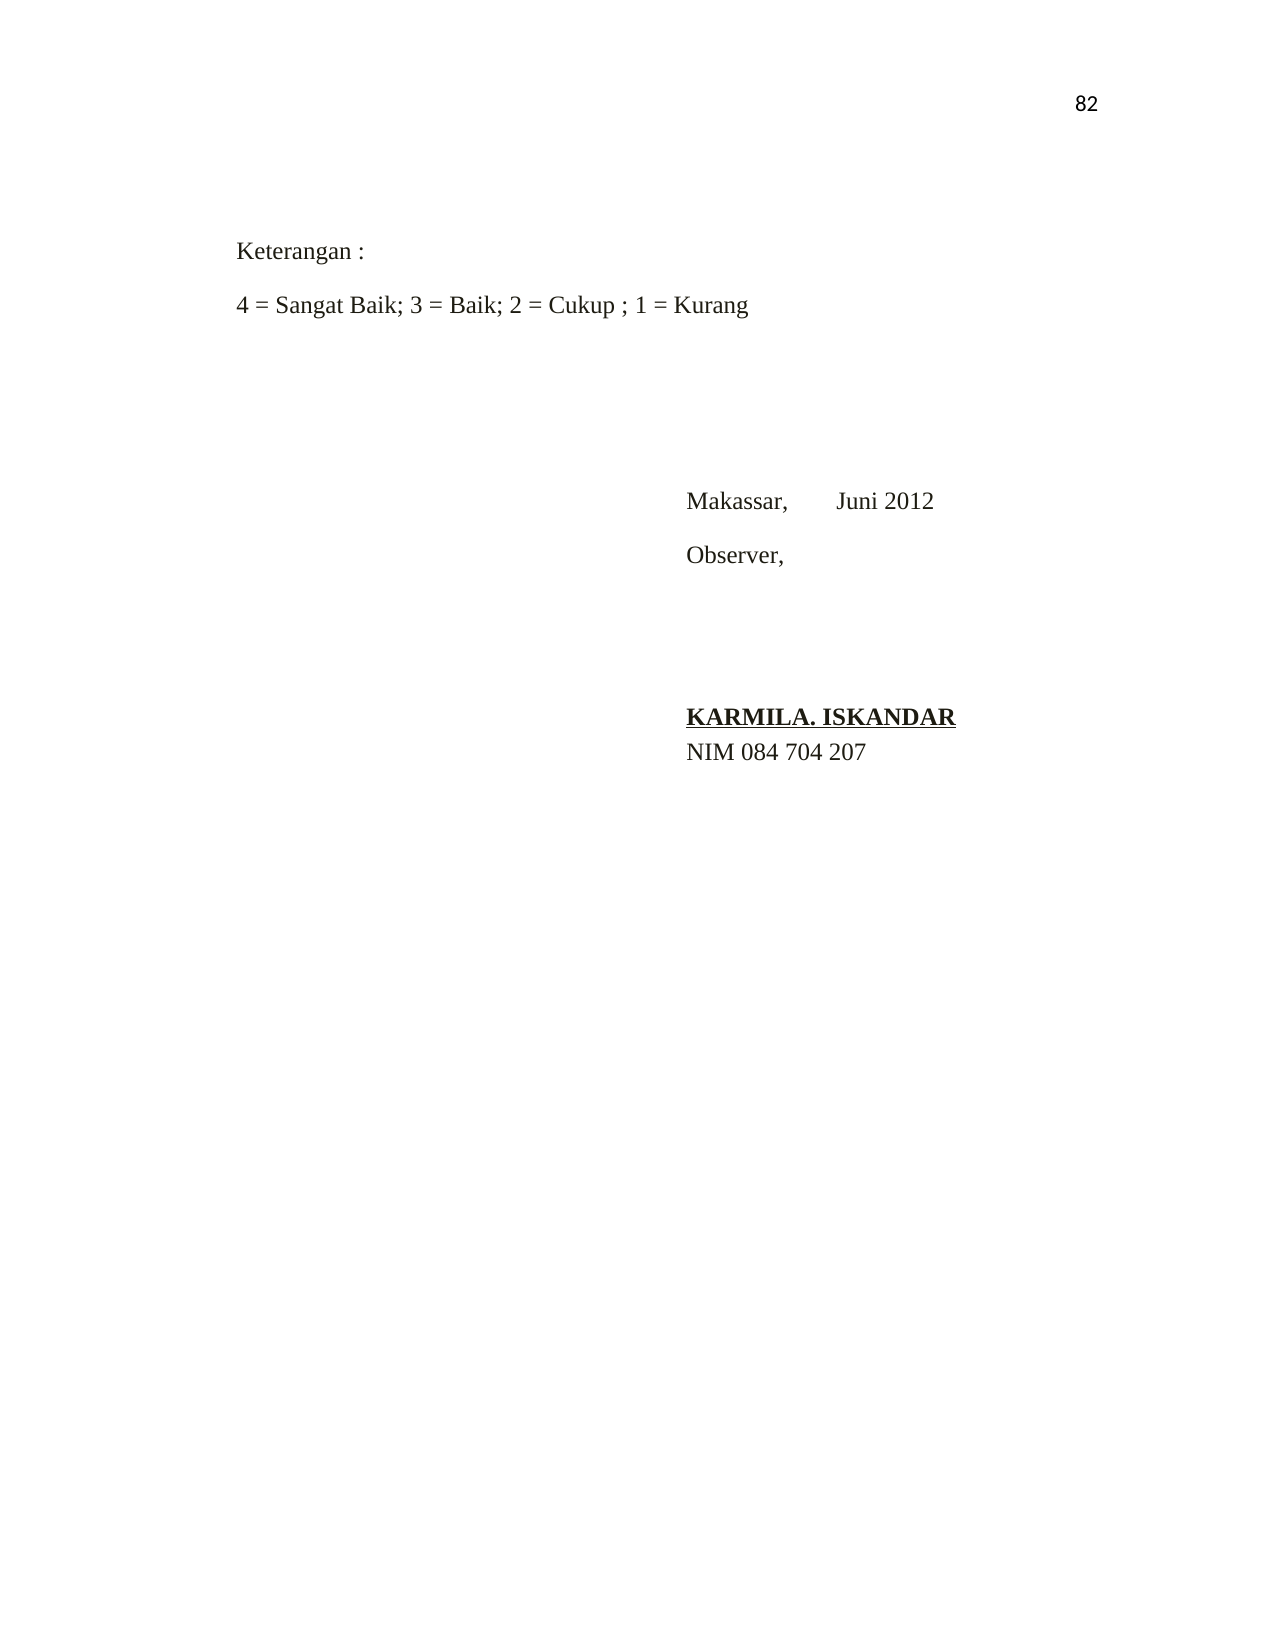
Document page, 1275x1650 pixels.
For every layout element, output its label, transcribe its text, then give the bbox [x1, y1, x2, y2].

list NIM 084 704 207 [236, 737, 1098, 765]
text Observer, [236, 540, 1098, 569]
text 4 = Sangat Baik; 3 = Baik; 2 = Cukup ; 1 = Kurang [236, 290, 1098, 319]
text Makassar, Juni 2012 [686, 454, 1098, 515]
text KARMILA. ISKANDAR [236, 702, 1098, 730]
text Keterangan : [236, 236, 1098, 265]
